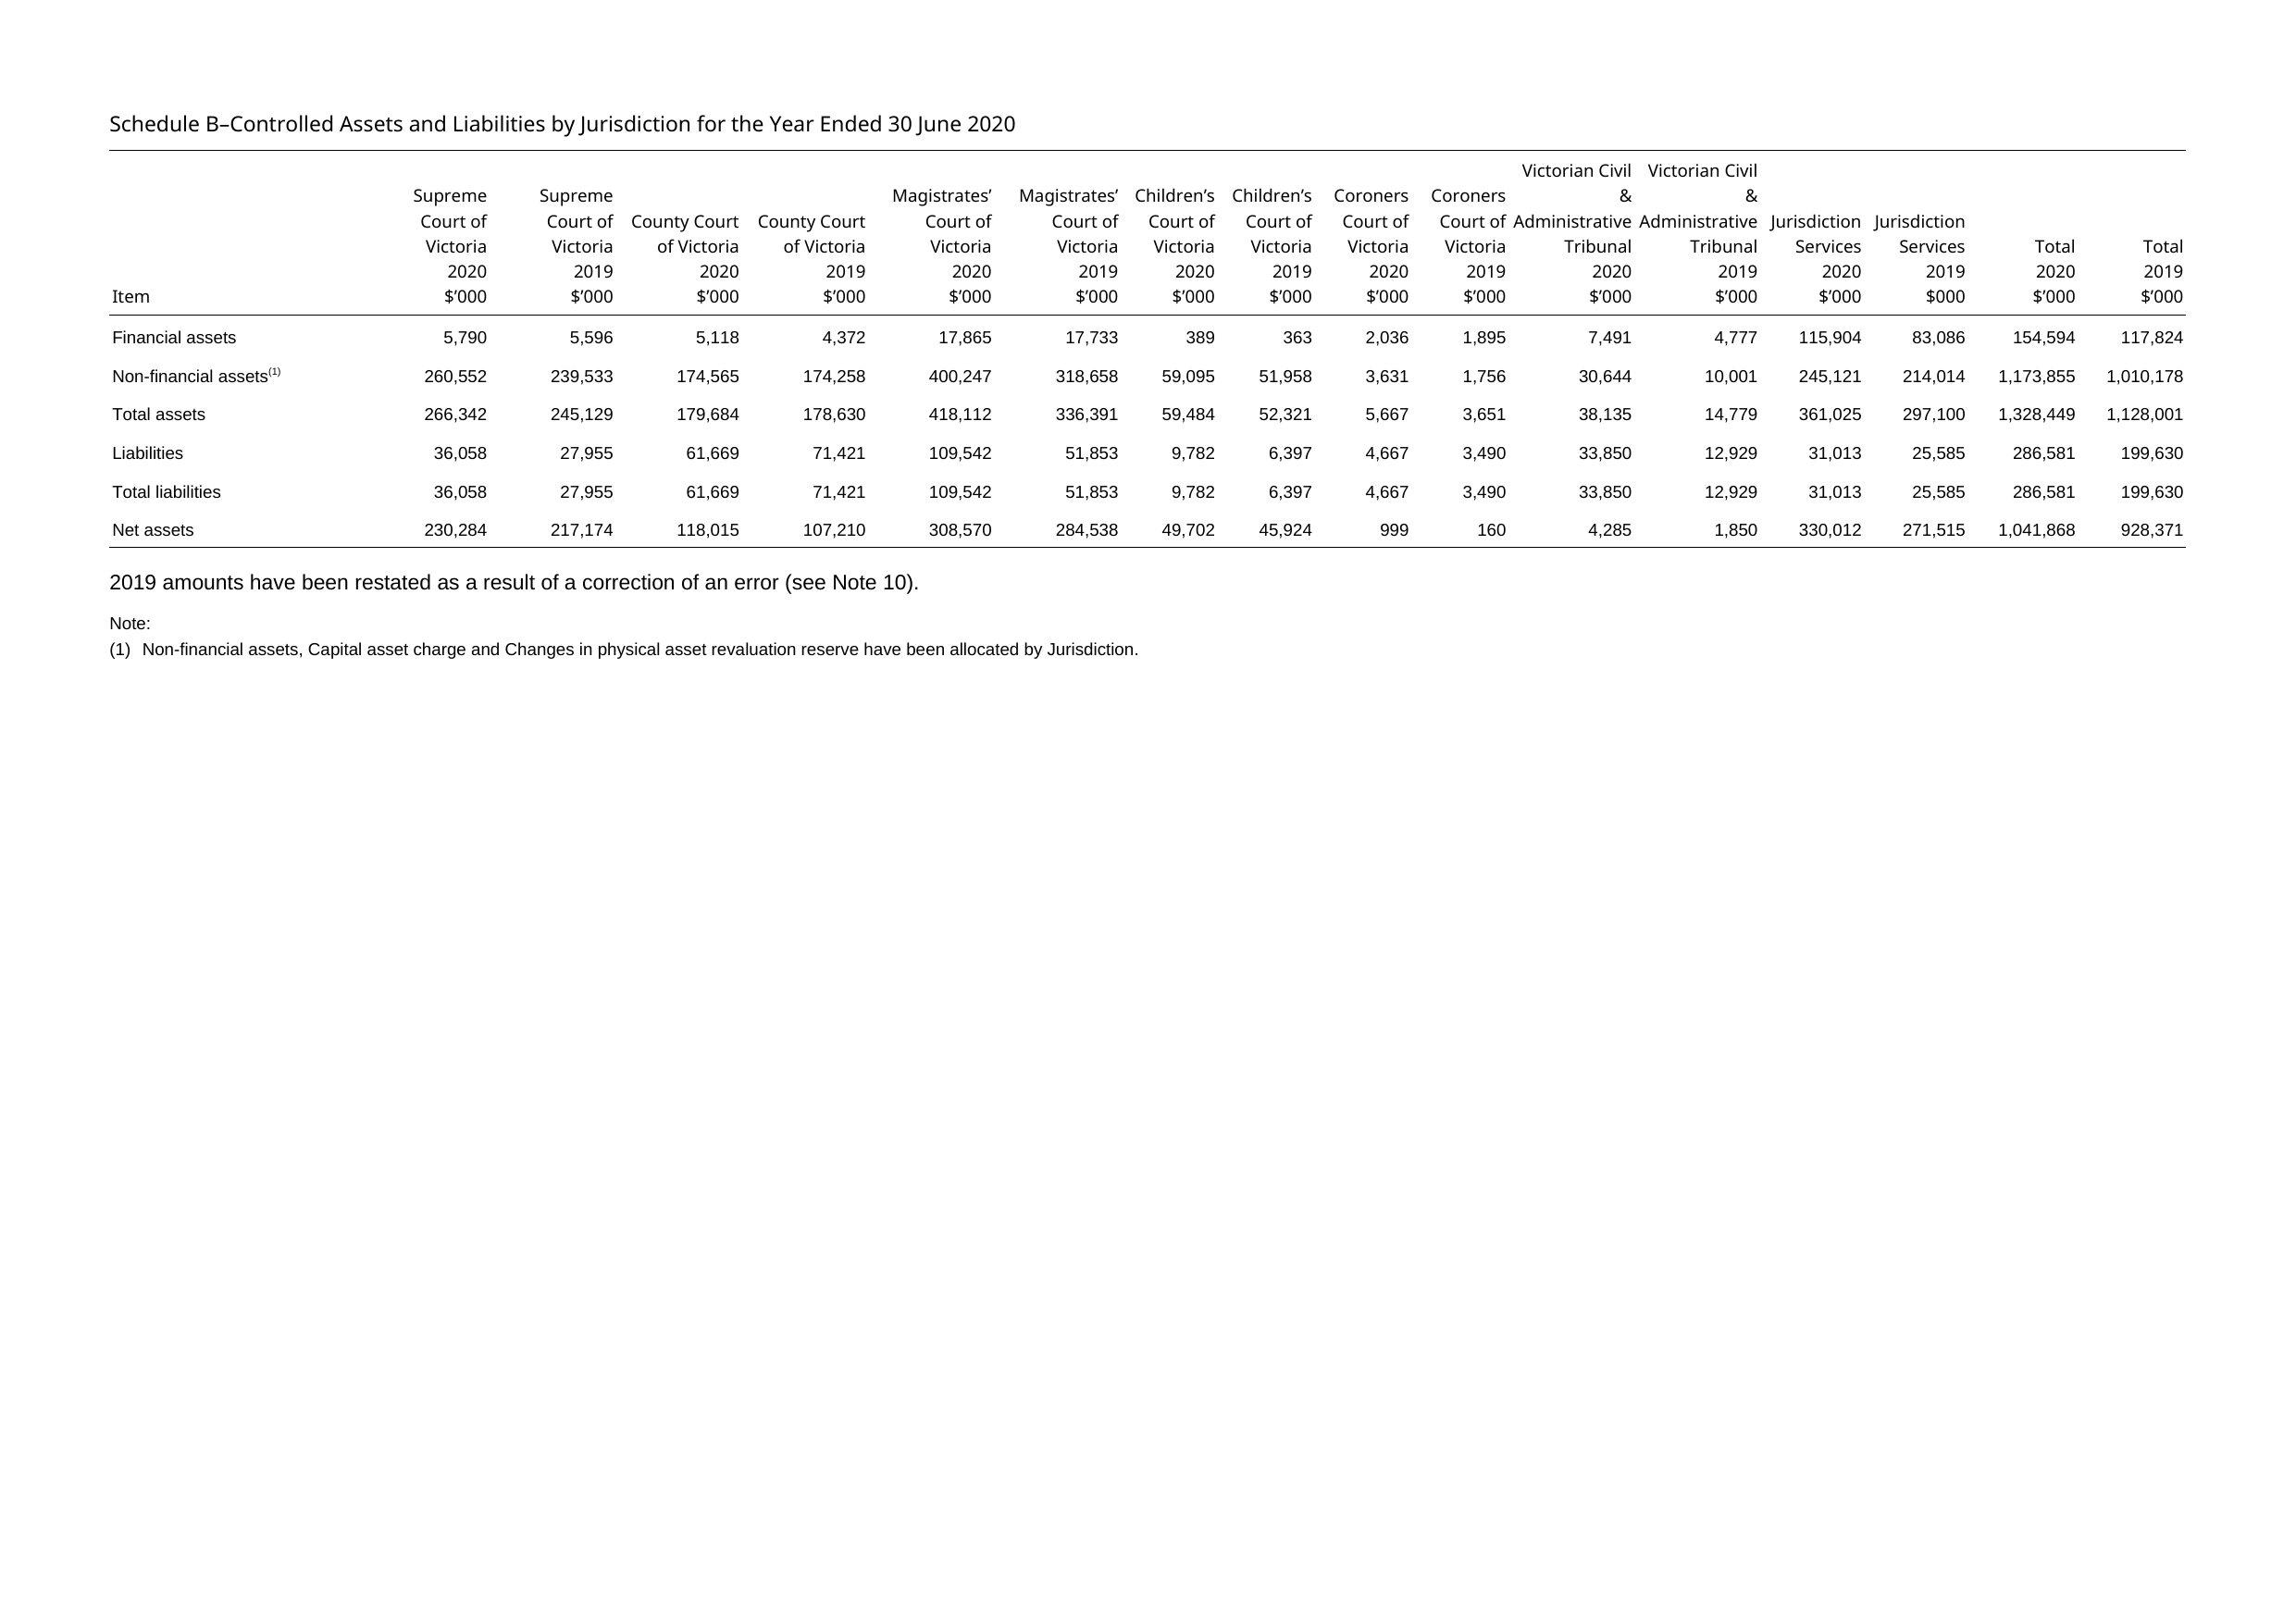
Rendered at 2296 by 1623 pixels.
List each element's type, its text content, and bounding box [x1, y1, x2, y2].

list Non-financial assets, Capital asset charge and Changes in physical asset revaluation reserve have been allocated by Jurisdiction. [109, 639, 2186, 660]
subtitle Schedule B–Controlled Assets and Liabilities by Jurisdiction for the Year Ended 30 June 2020 [109, 109, 2186, 138]
text Note: [109, 613, 2186, 634]
text 2019 amounts have been restated as a result of a correction of an error (see Note 10). [109, 567, 2186, 594]
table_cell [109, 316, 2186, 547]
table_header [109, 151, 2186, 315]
